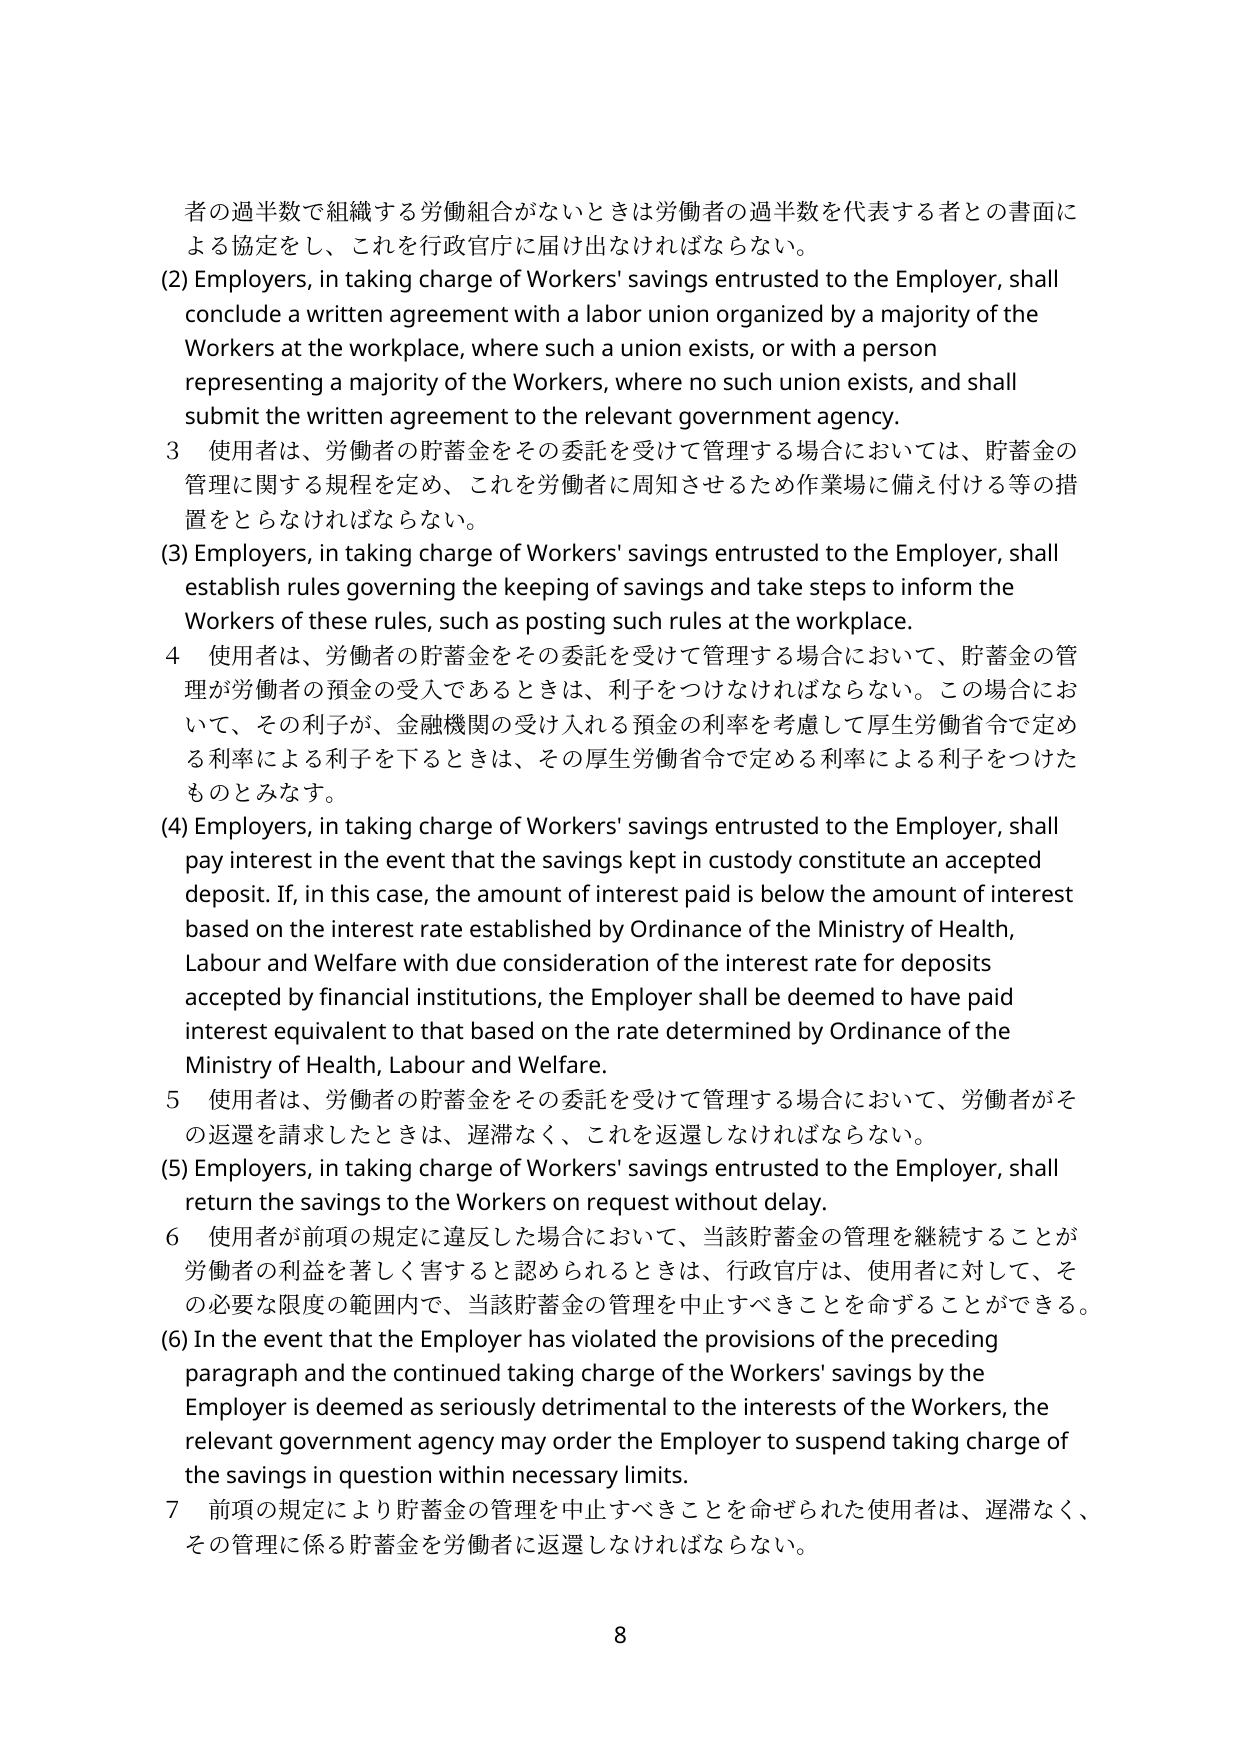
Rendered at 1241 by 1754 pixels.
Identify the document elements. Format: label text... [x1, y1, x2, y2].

text (6) In the event that the Employer has violated the provisions of the preceding paragraph and the continued taking charge of the Workers' savings by the Employer is deemed as seriously detrimental to the interests of the Workers, the relevant government agency may order the Employer to suspend taking charge of the savings in question within necessary limits. [161, 1321, 1079, 1492]
text (3) Employers, in taking charge of Workers' savings entrusted to the Employer, shall establish rules governing the keeping of savings and take steps to inform the Workers of these rules, such as posting such rules at the workplace. [161, 535, 1079, 638]
text ７ 前項の規定により貯蓄金の管理を中止すべきことを命ぜられた使用者は、遅滞なく、その管理に係る貯蓄金を労働者に返還しなければならない。 [161, 1492, 1079, 1560]
text ５ 使用者は、労働者の貯蓄金をその委託を受けて管理する場合において、労働者がその返還を請求したときは、遅滞なく、これを返還しなければならない。 [161, 1082, 1079, 1150]
text (4) Employers, in taking charge of Workers' savings entrusted to the Employer, shall pay interest in the event that the savings kept in custody constitute an accepted deposit. If, in this case, the amount of interest paid is below the amount of interest based on the interest rate established by Ordinance of the Ministry of Health, Labour and Welfare with due consideration of the interest rate for deposits accepted by financial institutions, the Employer shall be deemed to have paid interest equivalent to that based on the rate determined by Ordinance of the Ministry of Health, Labour and Welfare. [161, 809, 1079, 1082]
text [161, 194, 1079, 262]
text (2) Employers, in taking charge of Workers' savings entrusted to the Employer, shall conclude a written agreement with a labor union organized by a majority of the Workers at the workplace, where such a union exists, or with a person representing a majority of the Workers, where no such union exists, and shall submit the written agreement to the relevant government agency. [161, 262, 1079, 433]
text ３ 使用者は、労働者の貯蓄金をその委託を受けて管理する場合においては、貯蓄金の管理に関する規程を定め、これを労働者に周知させるため作業場に備え付ける等の措置をとらなければならない。 [161, 433, 1079, 535]
text (5) Employers, in taking charge of Workers' savings entrusted to the Employer, shall return the savings to the Workers on request without delay. [161, 1150, 1079, 1219]
text ６ 使用者が前項の規定に違反した場合において、当該貯蓄金の管理を継続することが労働者の利益を著しく害すると認められるときは、行政官庁は、使用者に対して、その必要な限度の範囲内で、当該貯蓄金の管理を中止すべきことを命ずることができる。 [161, 1219, 1079, 1321]
text ４ 使用者は、労働者の貯蓄金をその委託を受けて管理する場合において、貯蓄金の管理が労働者の預金の受入であるときは、利子をつけなければならない。この場合において、その利子が、金融機関の受け入れる預金の利率を考慮して厚生労働省令で定める利率による利子を下るときは、その厚生労働省令で定める利率による利子をつけたものとみなす。 [161, 638, 1079, 809]
